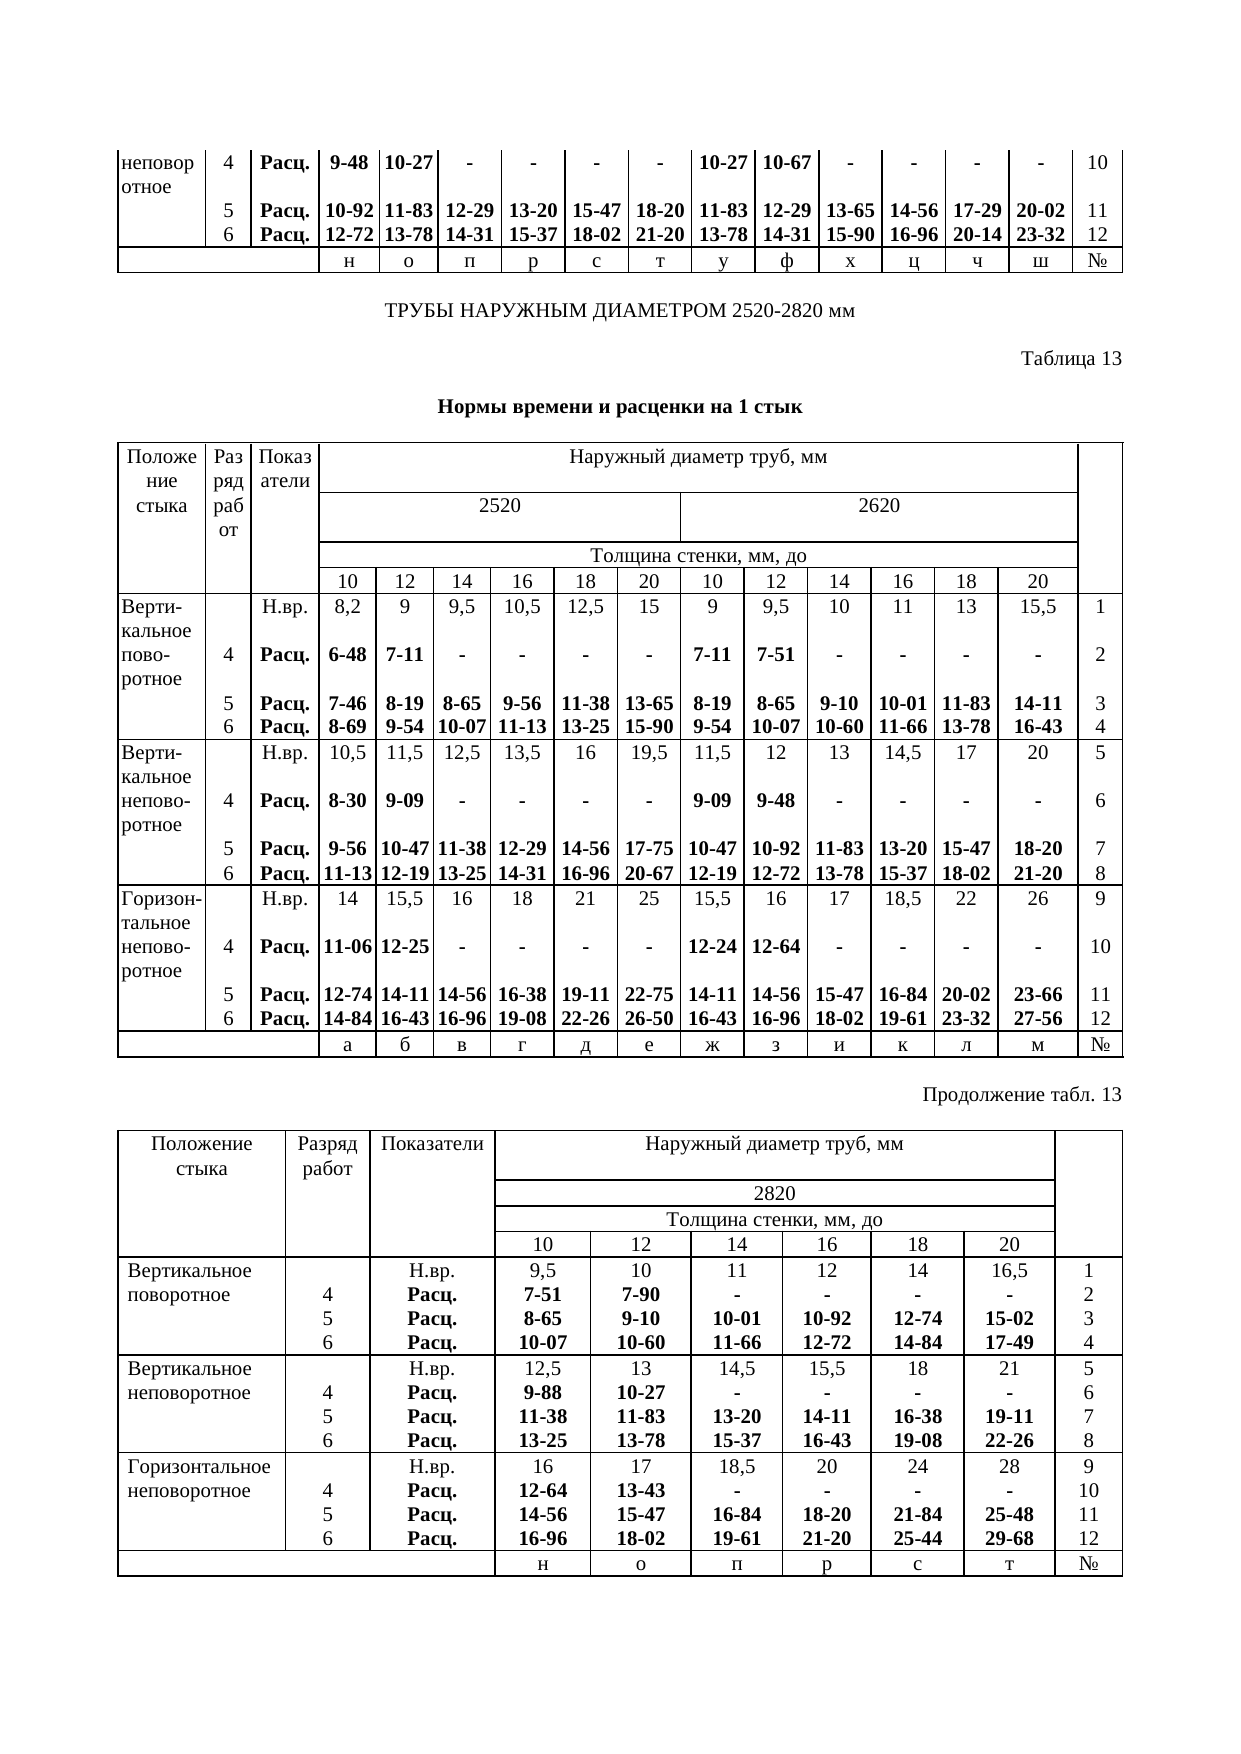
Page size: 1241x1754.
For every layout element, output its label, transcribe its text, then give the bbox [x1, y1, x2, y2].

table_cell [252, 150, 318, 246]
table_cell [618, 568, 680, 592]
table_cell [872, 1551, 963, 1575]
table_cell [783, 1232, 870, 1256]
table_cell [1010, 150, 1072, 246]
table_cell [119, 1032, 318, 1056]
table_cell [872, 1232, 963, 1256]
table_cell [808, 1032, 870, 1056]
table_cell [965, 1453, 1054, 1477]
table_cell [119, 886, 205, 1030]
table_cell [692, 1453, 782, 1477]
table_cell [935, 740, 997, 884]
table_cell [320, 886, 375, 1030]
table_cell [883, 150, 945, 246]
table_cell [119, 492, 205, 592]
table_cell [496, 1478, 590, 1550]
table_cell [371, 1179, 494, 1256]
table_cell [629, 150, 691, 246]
subtitle Нормы времени и расценки на 1 стык [118, 394, 1122, 418]
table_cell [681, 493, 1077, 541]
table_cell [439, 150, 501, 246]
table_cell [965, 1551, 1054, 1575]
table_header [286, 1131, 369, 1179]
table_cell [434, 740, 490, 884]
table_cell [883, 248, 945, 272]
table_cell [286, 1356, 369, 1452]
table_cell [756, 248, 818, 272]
text Продолжение табл. 13 [118, 1082, 1122, 1106]
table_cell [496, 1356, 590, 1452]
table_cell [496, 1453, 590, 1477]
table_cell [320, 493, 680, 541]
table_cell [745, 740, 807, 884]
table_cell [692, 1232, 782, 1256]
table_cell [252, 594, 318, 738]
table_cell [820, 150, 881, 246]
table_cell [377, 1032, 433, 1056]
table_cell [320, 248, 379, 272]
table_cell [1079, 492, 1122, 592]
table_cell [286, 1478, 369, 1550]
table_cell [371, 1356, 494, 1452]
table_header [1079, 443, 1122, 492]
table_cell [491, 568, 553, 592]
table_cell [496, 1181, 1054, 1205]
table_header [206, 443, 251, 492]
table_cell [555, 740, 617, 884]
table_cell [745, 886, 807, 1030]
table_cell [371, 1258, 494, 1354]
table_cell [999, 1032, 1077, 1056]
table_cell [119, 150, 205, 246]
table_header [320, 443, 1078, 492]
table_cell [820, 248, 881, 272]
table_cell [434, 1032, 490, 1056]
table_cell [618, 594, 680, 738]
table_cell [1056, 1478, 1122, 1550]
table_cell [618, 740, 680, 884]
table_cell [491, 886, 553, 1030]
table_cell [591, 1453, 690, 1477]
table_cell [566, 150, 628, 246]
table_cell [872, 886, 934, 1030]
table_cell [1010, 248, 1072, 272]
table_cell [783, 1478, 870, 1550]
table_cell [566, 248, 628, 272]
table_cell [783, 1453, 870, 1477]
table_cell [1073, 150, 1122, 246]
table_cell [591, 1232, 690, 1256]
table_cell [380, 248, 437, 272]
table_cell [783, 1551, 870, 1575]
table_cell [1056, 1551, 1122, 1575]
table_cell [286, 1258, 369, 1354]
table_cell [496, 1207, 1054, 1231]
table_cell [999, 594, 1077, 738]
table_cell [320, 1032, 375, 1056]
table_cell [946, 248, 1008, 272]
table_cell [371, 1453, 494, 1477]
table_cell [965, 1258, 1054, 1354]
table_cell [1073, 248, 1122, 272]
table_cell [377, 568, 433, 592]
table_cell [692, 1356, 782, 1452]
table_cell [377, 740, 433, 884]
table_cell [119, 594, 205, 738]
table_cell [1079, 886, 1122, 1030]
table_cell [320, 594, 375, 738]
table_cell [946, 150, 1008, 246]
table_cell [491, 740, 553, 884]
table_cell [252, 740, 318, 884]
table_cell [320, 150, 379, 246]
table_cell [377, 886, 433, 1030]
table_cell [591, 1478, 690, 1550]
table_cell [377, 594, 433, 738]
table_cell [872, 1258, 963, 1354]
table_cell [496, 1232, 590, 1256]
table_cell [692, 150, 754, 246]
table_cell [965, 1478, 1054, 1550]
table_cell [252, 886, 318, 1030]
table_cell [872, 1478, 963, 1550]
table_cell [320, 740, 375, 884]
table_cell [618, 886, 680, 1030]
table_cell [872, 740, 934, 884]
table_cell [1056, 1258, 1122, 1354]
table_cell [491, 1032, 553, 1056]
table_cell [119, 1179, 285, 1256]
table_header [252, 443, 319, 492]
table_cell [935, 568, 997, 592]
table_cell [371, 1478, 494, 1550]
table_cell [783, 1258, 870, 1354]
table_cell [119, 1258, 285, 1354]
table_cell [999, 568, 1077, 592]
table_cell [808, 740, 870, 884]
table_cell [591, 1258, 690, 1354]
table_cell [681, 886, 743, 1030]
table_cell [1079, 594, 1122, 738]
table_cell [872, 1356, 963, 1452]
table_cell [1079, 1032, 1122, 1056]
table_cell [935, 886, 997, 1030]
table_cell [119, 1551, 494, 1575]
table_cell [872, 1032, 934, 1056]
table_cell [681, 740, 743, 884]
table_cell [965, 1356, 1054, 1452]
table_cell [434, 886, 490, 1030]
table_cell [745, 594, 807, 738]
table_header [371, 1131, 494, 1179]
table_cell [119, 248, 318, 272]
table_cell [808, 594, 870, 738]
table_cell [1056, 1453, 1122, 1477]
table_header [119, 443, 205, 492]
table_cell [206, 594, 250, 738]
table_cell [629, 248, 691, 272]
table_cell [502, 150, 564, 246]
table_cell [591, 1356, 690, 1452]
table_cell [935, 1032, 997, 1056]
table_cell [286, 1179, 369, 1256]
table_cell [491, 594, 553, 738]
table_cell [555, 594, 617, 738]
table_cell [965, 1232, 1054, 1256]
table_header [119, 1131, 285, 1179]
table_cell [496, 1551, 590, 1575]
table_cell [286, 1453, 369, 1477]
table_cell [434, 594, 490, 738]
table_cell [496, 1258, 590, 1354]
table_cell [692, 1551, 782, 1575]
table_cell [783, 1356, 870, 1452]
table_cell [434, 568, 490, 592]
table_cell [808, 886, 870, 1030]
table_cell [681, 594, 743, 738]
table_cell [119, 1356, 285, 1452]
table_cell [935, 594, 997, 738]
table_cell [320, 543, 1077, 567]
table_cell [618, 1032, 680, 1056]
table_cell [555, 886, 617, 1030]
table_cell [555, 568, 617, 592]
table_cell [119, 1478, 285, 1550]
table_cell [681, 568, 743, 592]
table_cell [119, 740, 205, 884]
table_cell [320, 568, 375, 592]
text ТРУБЫ НАРУЖНЫМ ДИАМЕТРОМ 2520-2820 мм [118, 297, 1122, 322]
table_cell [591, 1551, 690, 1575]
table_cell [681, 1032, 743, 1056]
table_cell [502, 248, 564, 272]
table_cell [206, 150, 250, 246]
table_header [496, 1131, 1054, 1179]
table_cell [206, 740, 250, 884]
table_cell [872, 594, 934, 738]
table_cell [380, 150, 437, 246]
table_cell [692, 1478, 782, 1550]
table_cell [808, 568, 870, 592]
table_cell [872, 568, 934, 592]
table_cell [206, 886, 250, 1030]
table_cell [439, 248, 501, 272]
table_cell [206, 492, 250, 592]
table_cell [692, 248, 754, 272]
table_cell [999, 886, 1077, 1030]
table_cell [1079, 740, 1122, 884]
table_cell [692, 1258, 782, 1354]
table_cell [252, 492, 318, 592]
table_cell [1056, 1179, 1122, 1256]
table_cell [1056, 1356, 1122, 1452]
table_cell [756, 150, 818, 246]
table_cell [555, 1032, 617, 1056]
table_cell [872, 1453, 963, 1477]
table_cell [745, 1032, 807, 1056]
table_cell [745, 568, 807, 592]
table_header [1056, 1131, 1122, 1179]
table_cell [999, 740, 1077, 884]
text Таблица 13 [118, 346, 1122, 370]
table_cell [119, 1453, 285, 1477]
